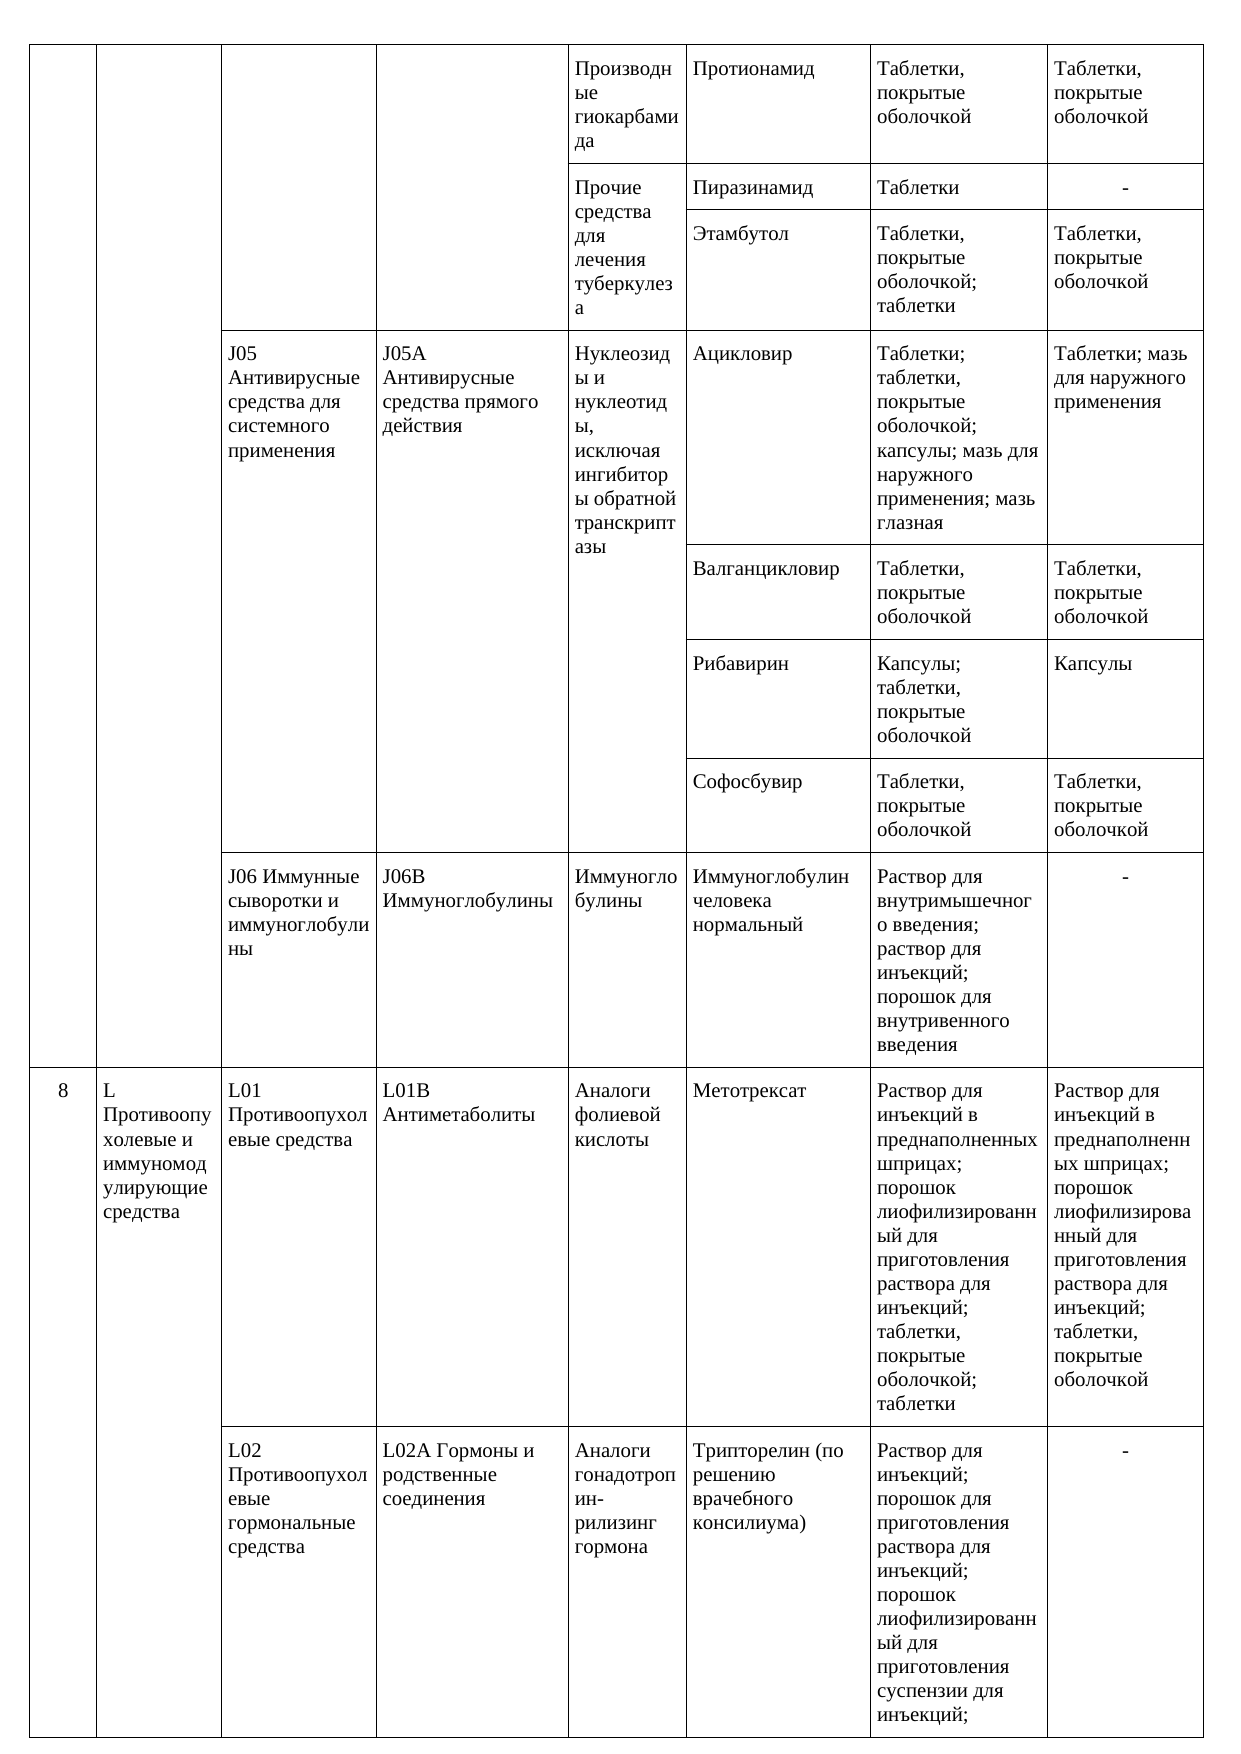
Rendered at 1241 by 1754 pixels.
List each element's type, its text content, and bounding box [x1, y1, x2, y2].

table_cell Этамбутол [687, 210, 870, 329]
table_cell - [1048, 1427, 1203, 1737]
table_cell L01 Противоопухолевые средства [222, 1068, 376, 1426]
table_cell Пиразинамид [687, 164, 870, 209]
table_cell Ацикловир [687, 331, 870, 544]
table_cell Капсулы [1048, 640, 1203, 757]
table_cell Иммуноглобулин человека нормальный [687, 853, 870, 1067]
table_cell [687, 1427, 870, 1737]
table_cell Таблетки, покрытые оболочкой [1048, 210, 1203, 329]
table_cell J06B Иммуноглобулины [377, 853, 568, 1067]
table_cell Прочие средства для лечения туберкулеза [569, 164, 686, 329]
table_cell Таблетки, покрытые оболочкой; таблетки [871, 210, 1047, 329]
table_cell Софосбувир [687, 759, 870, 852]
table_cell Таблетки, покрытые оболочкой [1048, 759, 1203, 852]
table_cell J06 Иммунные сыворотки и иммуноглобулины [222, 853, 376, 1067]
table_cell Таблетки, покрытые оболочкой [1048, 545, 1203, 639]
table_cell Метотрексат [687, 1068, 870, 1426]
table_cell Таблетки, покрытые оболочкой [871, 545, 1047, 639]
table_cell Капсулы; таблетки, покрытые оболочкой [871, 640, 1047, 757]
table_cell - [1048, 164, 1203, 209]
table_cell L01B Антиметаболиты [377, 1068, 568, 1426]
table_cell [377, 1427, 568, 1737]
table_cell Валганцикловир [687, 545, 870, 639]
table_cell Таблетки, покрытые оболочкой [871, 759, 1047, 852]
table_cell Производные гиокарбамида [569, 45, 686, 163]
table_cell L Противоопухолевые и иммуномодулирующие средства [97, 1068, 221, 1737]
table_cell 8 [30, 1068, 96, 1737]
table_cell Раствор для инъекций в преднаполненных шприцах; порошок лиофилизированный для приготовления раствора для инъекций; таблетки, покрытые оболочкой [1048, 1068, 1203, 1426]
table_cell Таблетки; мазь для наружного применения [1048, 331, 1203, 544]
table_cell Рибавирин [687, 640, 870, 757]
table_cell Таблетки, покрытые оболочкой [1048, 45, 1203, 163]
table_cell Нуклеозиды и нуклеотиды, исключая ингибиторы обратной транскриптазы [569, 331, 686, 852]
table_cell Раствор для инъекций в преднаполненных шприцах; порошок лиофилизированный для приготовления раствора для инъекций; таблетки, покрытые оболочкой; таблетки [871, 1068, 1047, 1426]
table_cell Протионамид [687, 45, 870, 163]
table_cell Иммуноглобулины [569, 853, 686, 1067]
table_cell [569, 1427, 686, 1737]
table_cell Раствор для внутримышечного введения; раствор для инъекций; порошок для внутривенного введения [871, 853, 1047, 1067]
table_cell Таблетки; таблетки, покрытые оболочкой; капсулы; мазь для наружного применения; мазь глазная [871, 331, 1047, 544]
table_cell Таблетки [871, 164, 1047, 209]
table_cell J05 Антивирусные средства для системного применения [222, 331, 376, 852]
table_cell J05A Антивирусные средства прямого действия [377, 331, 568, 852]
table_cell - [1048, 853, 1203, 1067]
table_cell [222, 1427, 376, 1737]
table_cell Аналоги фолиевой кислоты [569, 1068, 686, 1426]
table_cell Таблетки, покрытые оболочкой [871, 45, 1047, 163]
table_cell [871, 1427, 1047, 1737]
